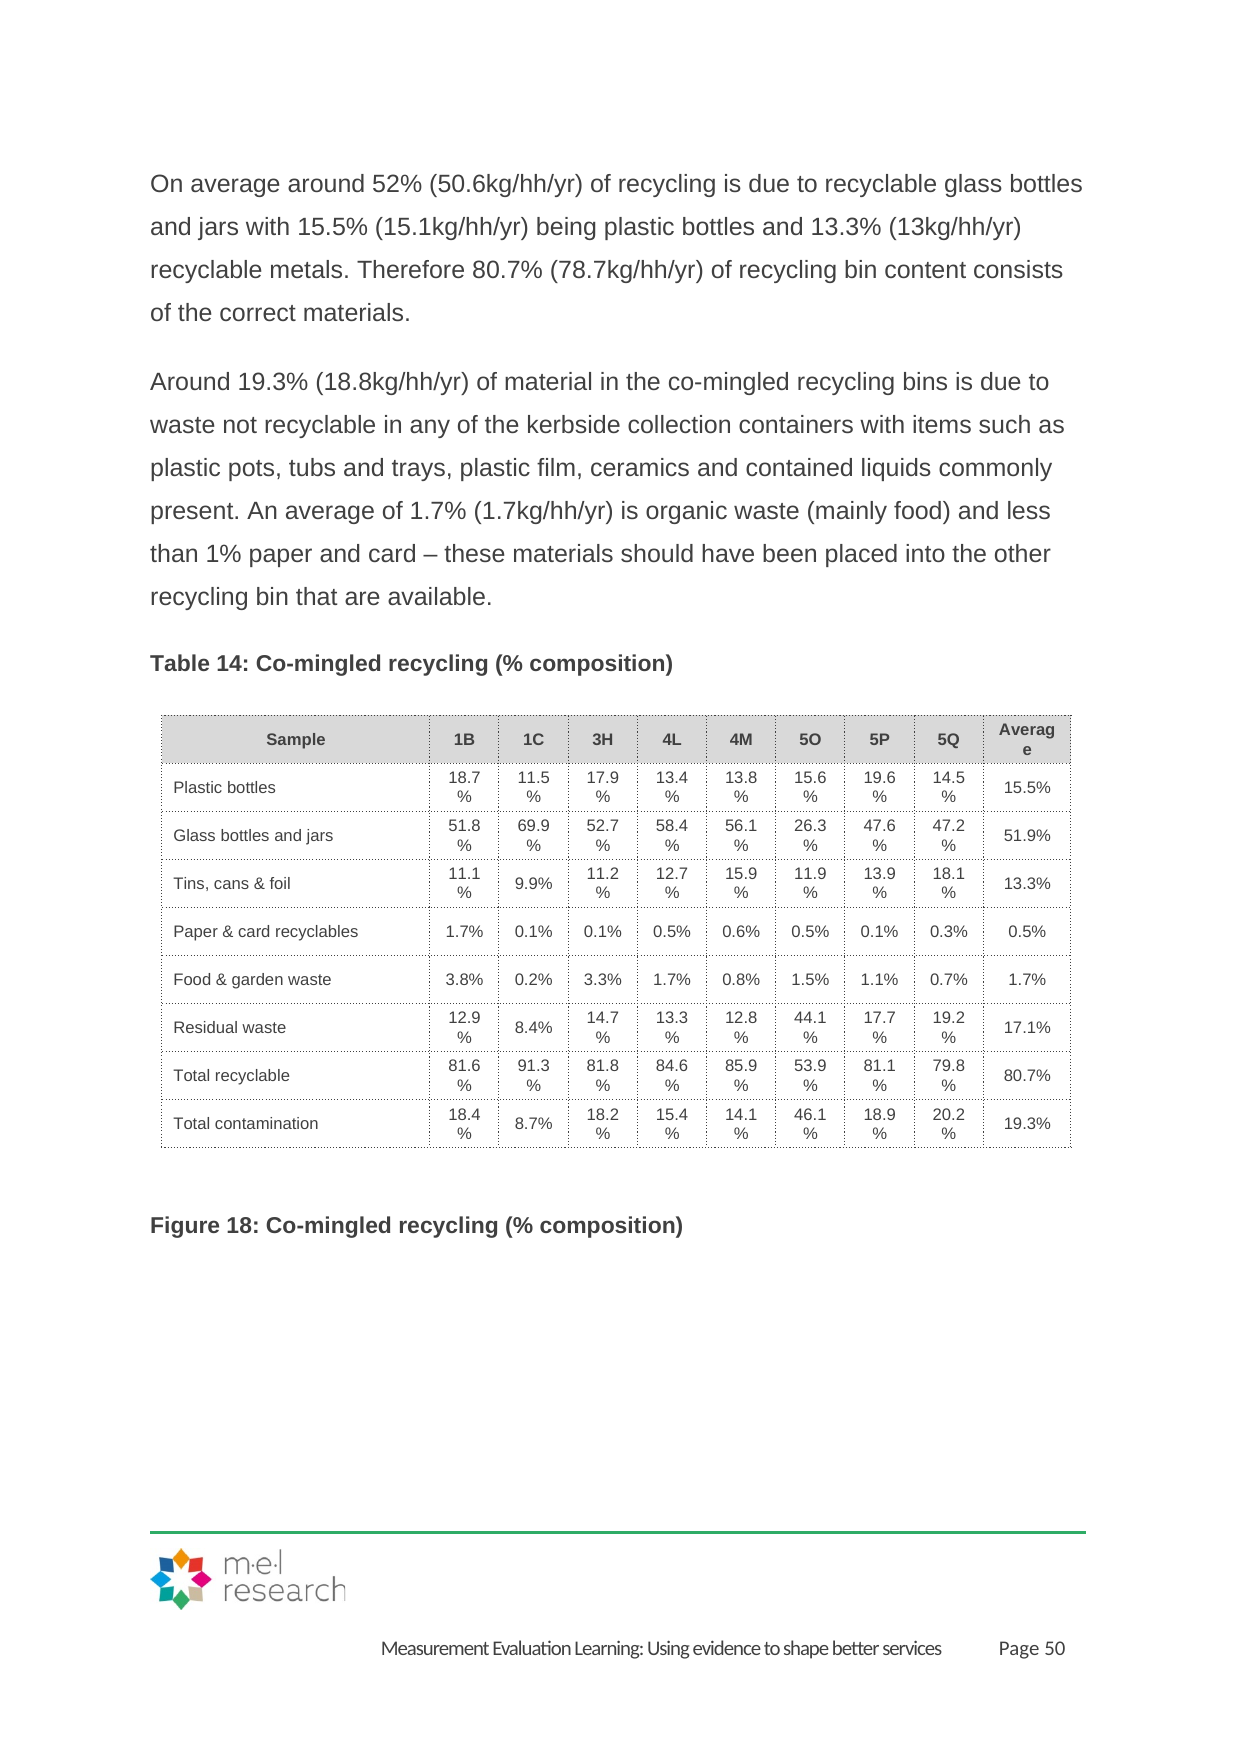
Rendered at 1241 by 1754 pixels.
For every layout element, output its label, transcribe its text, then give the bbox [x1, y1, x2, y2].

table_cell 20.2% [914, 1099, 983, 1147]
table_cell 8.7% [499, 1099, 568, 1147]
table_cell Total recyclable [162, 1051, 430, 1099]
table_cell 14.5% [914, 763, 983, 811]
table_cell 0.5% [637, 907, 706, 955]
table_cell 14.1% [706, 1099, 776, 1147]
table_cell 80.7% [983, 1051, 1071, 1099]
table_header Average [983, 715, 1071, 763]
table_header 4M [706, 715, 776, 763]
table_cell 18.9% [845, 1099, 914, 1147]
table_cell 0.7% [914, 955, 983, 1003]
table_cell 15.9% [706, 859, 776, 907]
table_cell 13.9% [845, 859, 914, 907]
table_cell 12.8% [706, 1003, 776, 1051]
text Figure 18: Co-mingled recycling (% composition) [150, 1212, 1087, 1239]
table_cell 18.4% [430, 1099, 499, 1147]
table_cell 14.7% [568, 1003, 637, 1051]
table_cell 17.1% [983, 1003, 1071, 1051]
table_cell 18.1% [914, 859, 983, 907]
table_cell 12.7% [637, 859, 706, 907]
text On average around 52% (50.6kg/hh/yr) of recycling is due to recyclable glass bottles and jars with 15.5% (15.1kg/hh/yr) being plastic bottles and 13.3% (13kg/hh/yr) recyclable metals. Therefore 80.7% (78.7kg/hh/yr) of recycling bin content consists of the correct materials. [150, 169, 1087, 327]
table_cell 81.6% [430, 1051, 499, 1099]
table_cell 79.8% [914, 1051, 983, 1099]
table_cell 3.8% [430, 955, 499, 1003]
table_cell 51.8% [430, 811, 499, 859]
table_cell 11.9% [776, 859, 845, 907]
table_cell 47.6% [845, 811, 914, 859]
table_cell 17.7% [845, 1003, 914, 1051]
table_cell 1.7% [637, 955, 706, 1003]
table_cell 15.6% [776, 763, 845, 811]
table_cell 3.3% [568, 955, 637, 1003]
table_cell 1.5% [776, 955, 845, 1003]
table_cell Glass bottles and jars [162, 811, 430, 859]
table_cell 0.1% [499, 907, 568, 955]
table_cell 12.9% [430, 1003, 499, 1051]
table_cell 19.6% [845, 763, 914, 811]
table_cell 13.3% [637, 1003, 706, 1051]
table_cell 0.5% [776, 907, 845, 955]
table_cell 1.1% [845, 955, 914, 1003]
table_cell 19.3% [983, 1099, 1071, 1147]
table_cell 52.7% [568, 811, 637, 859]
table_cell Total contamination [162, 1099, 430, 1147]
table_cell 26.3% [776, 811, 845, 859]
table_cell 0.2% [499, 955, 568, 1003]
table_cell 17.9% [568, 763, 637, 811]
table_cell 11.5% [499, 763, 568, 811]
table_cell 81.1% [845, 1051, 914, 1099]
table_cell 9.9% [499, 859, 568, 907]
table_header 4L [637, 715, 706, 763]
table_cell 0.3% [914, 907, 983, 955]
table_cell 18.2% [568, 1099, 637, 1147]
table_cell 11.2% [568, 859, 637, 907]
table_cell 0.6% [706, 907, 776, 955]
table_cell 58.4% [637, 811, 706, 859]
table_cell Tins, cans & foil [162, 859, 430, 907]
table_cell 0.1% [568, 907, 637, 955]
table_cell Residual waste [162, 1003, 430, 1051]
table_cell 69.9% [499, 811, 568, 859]
table_cell 51.9% [983, 811, 1071, 859]
table_cell Food & garden waste [162, 955, 430, 1003]
table_header Sample [162, 715, 430, 763]
table_cell Paper & card recyclables [162, 907, 430, 955]
picture [150, 1548, 346, 1610]
table_cell Plastic bottles [162, 763, 430, 811]
table_cell 53.9% [776, 1051, 845, 1099]
table_cell 0.8% [706, 955, 776, 1003]
text Table 14: Co-mingled recycling (% composition) [150, 650, 1087, 677]
table_cell 15.4% [637, 1099, 706, 1147]
table_cell 19.2% [914, 1003, 983, 1051]
table_cell 56.1% [706, 811, 776, 859]
table_cell 13.3% [983, 859, 1071, 907]
table_cell 47.2% [914, 811, 983, 859]
table_cell 0.1% [845, 907, 914, 955]
table_cell 84.6% [637, 1051, 706, 1099]
table_cell 15.5% [983, 763, 1071, 811]
text Around 19.3% (18.8kg/hh/yr) of material in the co-mingled recycling bins is due to waste not recyclable in any of the kerbside collection containers with items such as plastic pots, tubs and trays, plastic film, ceramics and contained liquids commonly present. An average of 1.7% (1.7kg/hh/yr) is organic waste (mainly food) and less than 1% paper and card – these materials should have been placed into the other recycling bin that are available. [150, 367, 1087, 611]
table_cell 13.8% [706, 763, 776, 811]
table_header 5O [776, 715, 845, 763]
table_cell 1.7% [430, 907, 499, 955]
table_cell 0.5% [983, 907, 1071, 955]
table_header 5Q [914, 715, 983, 763]
table_cell 44.1% [776, 1003, 845, 1051]
table_header 1C [499, 715, 568, 763]
table_header 3H [568, 715, 637, 763]
table_cell 85.9% [706, 1051, 776, 1099]
table_cell 11.1% [430, 859, 499, 907]
table_cell 81.8% [568, 1051, 637, 1099]
table_cell 13.4% [637, 763, 706, 811]
table_cell 8.4% [499, 1003, 568, 1051]
table_cell 46.1% [776, 1099, 845, 1147]
table_header 5P [845, 715, 914, 763]
table_cell 1.7% [983, 955, 1071, 1003]
table_cell 18.7% [430, 763, 499, 811]
table_cell 91.3% [499, 1051, 568, 1099]
table_header 1B [430, 715, 499, 763]
